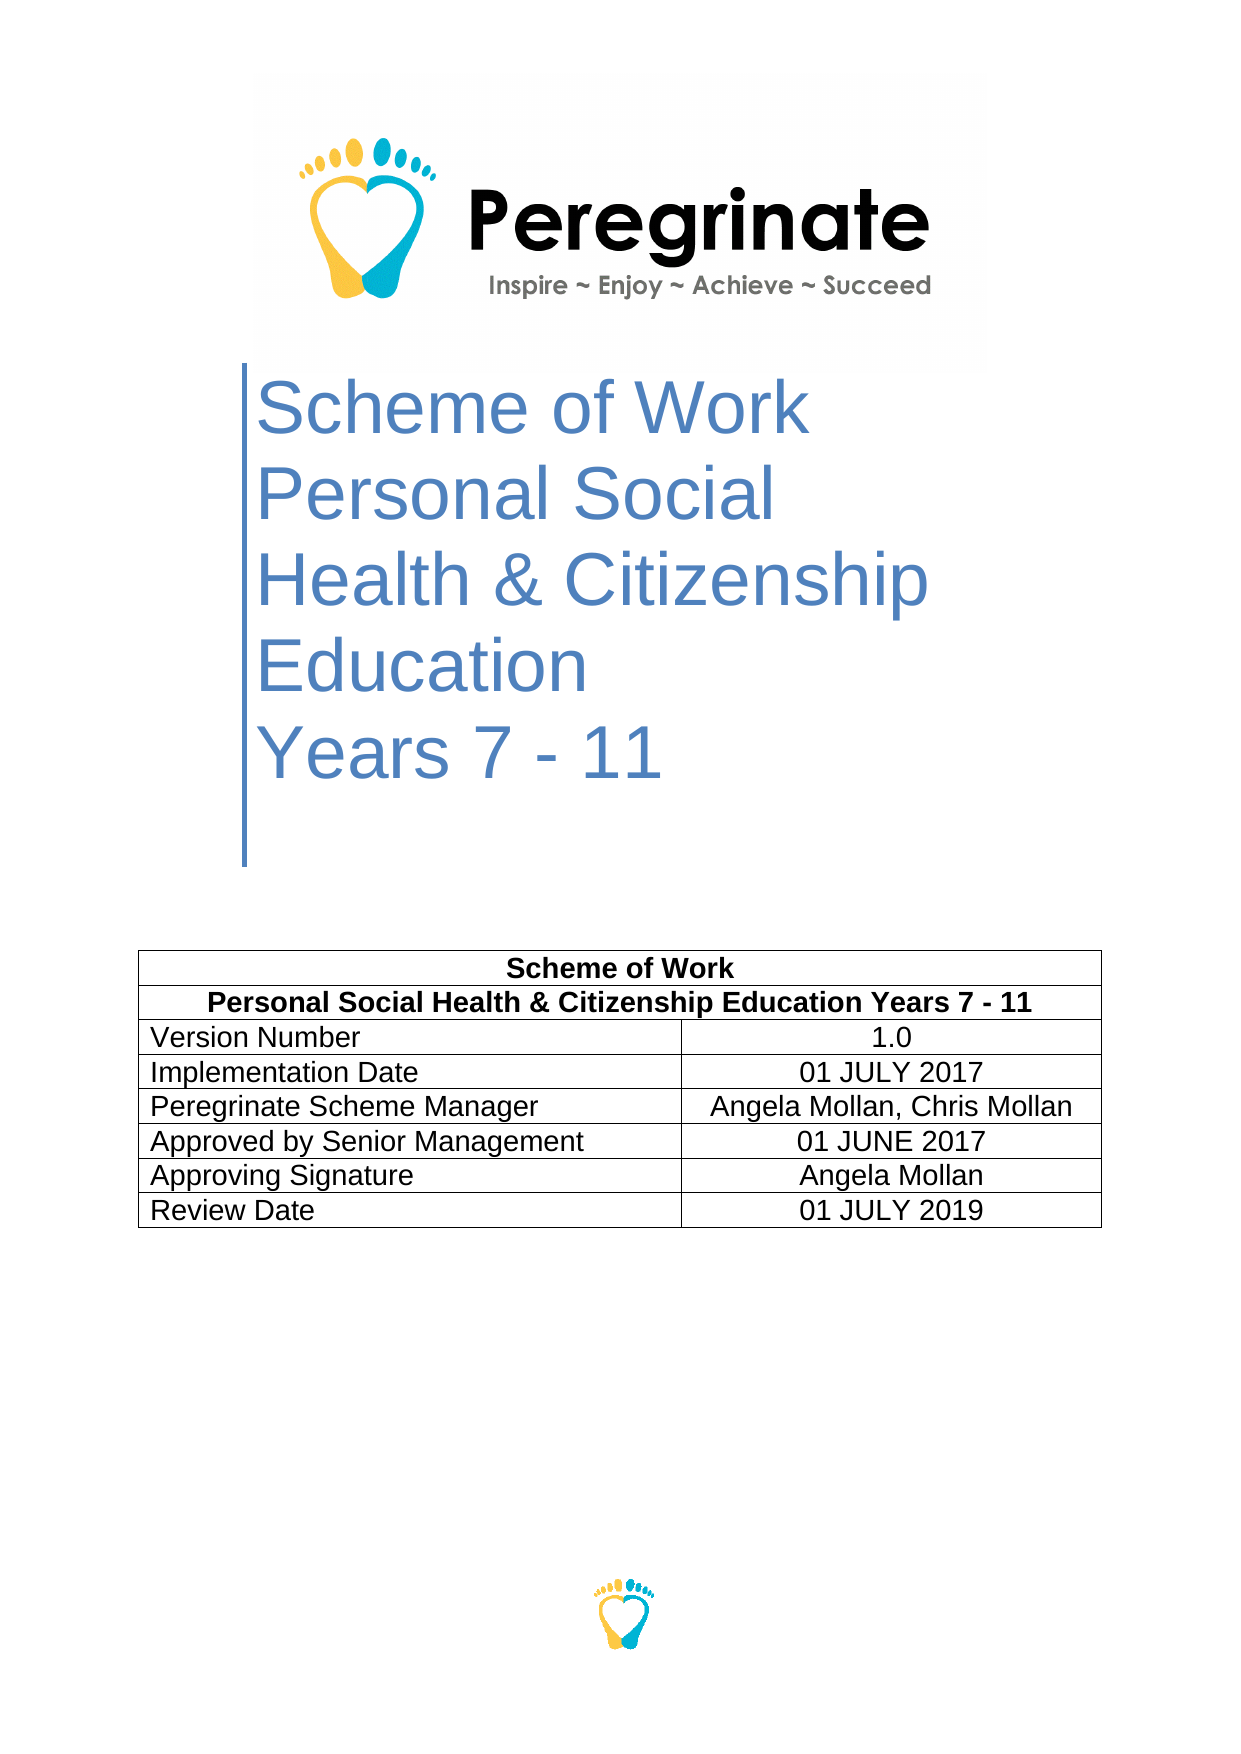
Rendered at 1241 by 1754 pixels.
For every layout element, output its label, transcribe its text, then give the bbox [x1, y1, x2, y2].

table_cell Implementation Date [139, 1055, 681, 1088]
table_cell Version Number [139, 1020, 681, 1054]
table_cell Approved by Senior Management [139, 1124, 681, 1157]
table_cell Angela Mollan, Chris Mollan [682, 1089, 1101, 1123]
picture [574, 1551, 666, 1681]
table_cell 01 JULY 2019 [682, 1193, 1101, 1227]
table_header Scheme of Work Personal Social Health & Citizenship Education Years 7 - 11 [247, 363, 996, 794]
table_cell Peregrinate Scheme Manager [139, 1089, 681, 1123]
picture [253, 73, 987, 363]
table_cell Review Date [139, 1193, 681, 1227]
table_cell 01 JUNE 2017 [682, 1124, 1101, 1157]
table_header Scheme of Work [139, 951, 1101, 984]
table_cell Personal Social Health & Citizenship Education Years 7 - 11 [139, 986, 1101, 1019]
table_cell Approving Signature [139, 1159, 681, 1192]
table_cell 1.0 [682, 1020, 1101, 1054]
table_cell Angela Mollan [682, 1159, 1101, 1192]
table_cell 01 JULY 2017 [682, 1055, 1101, 1088]
